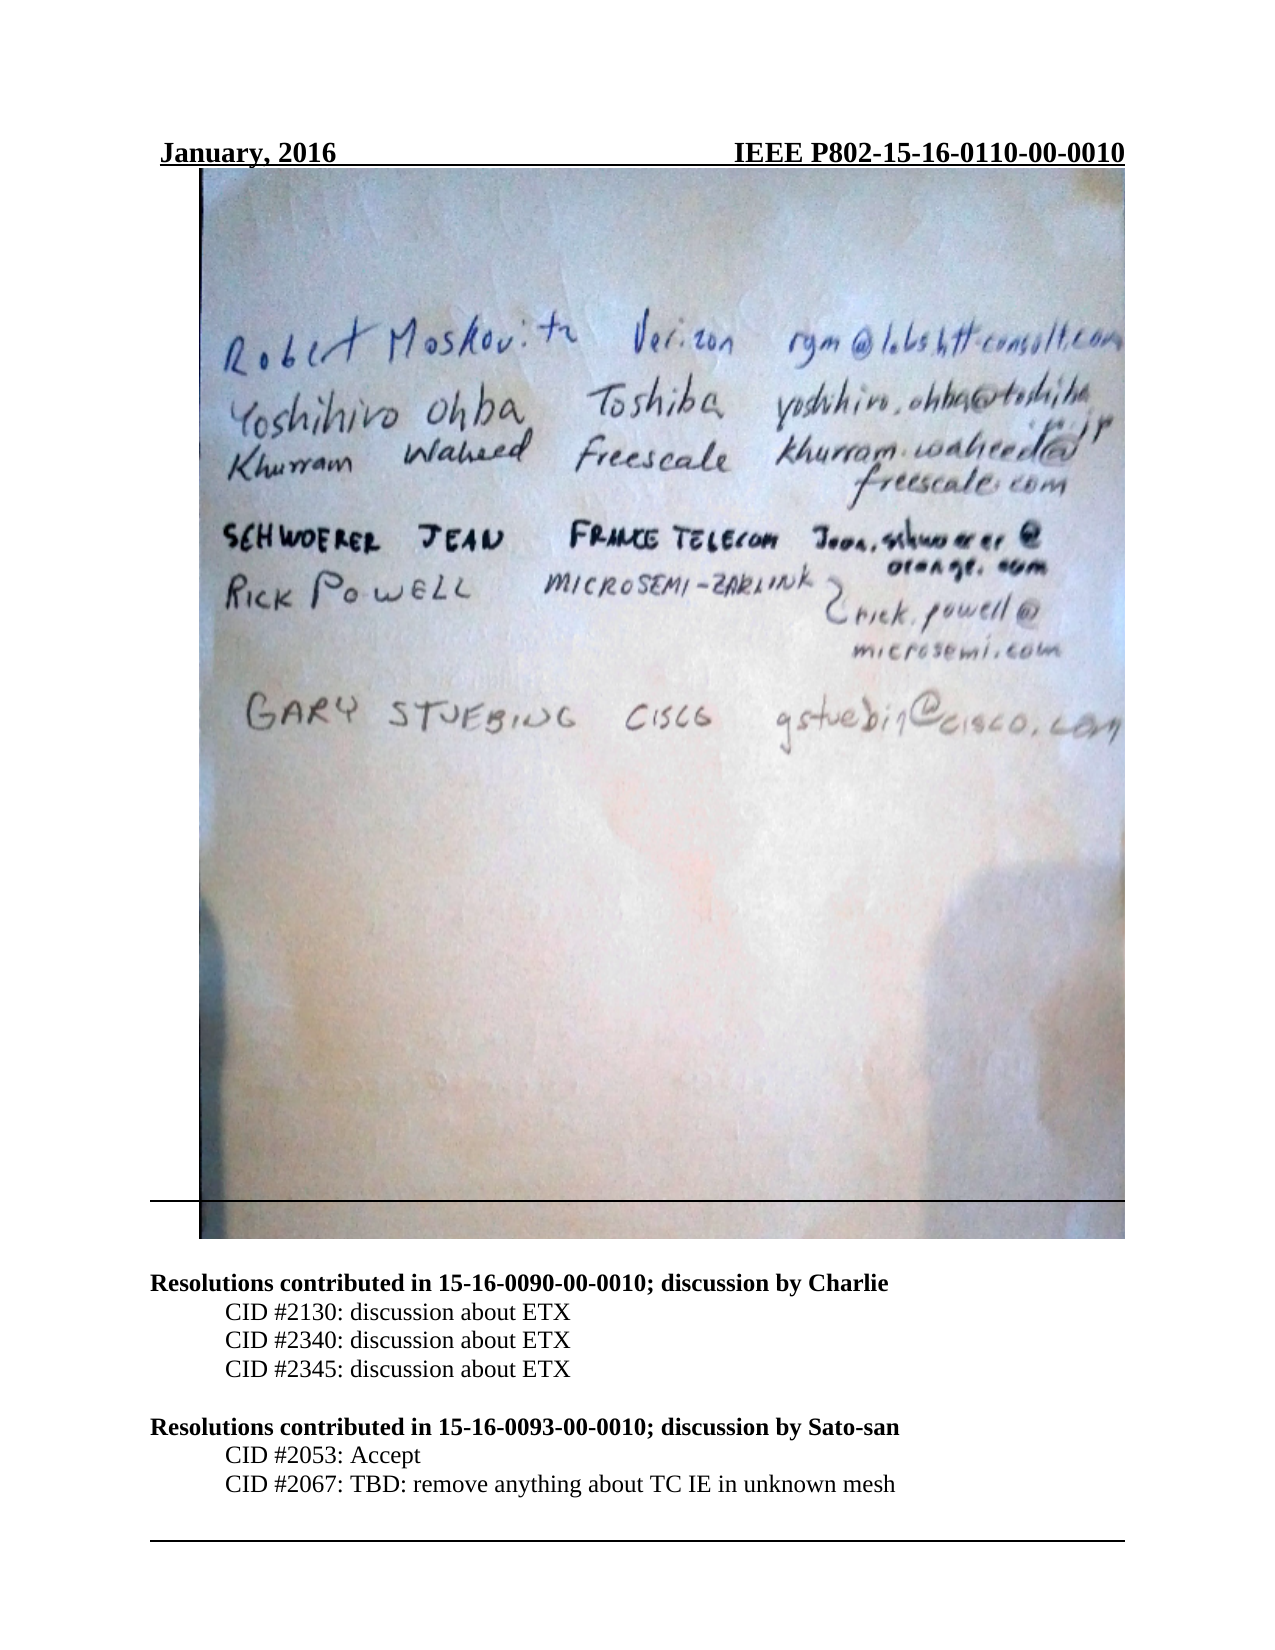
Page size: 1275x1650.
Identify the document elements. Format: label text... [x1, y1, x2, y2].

text CID #2067: TBD: remove anything about TC IE in unknown mesh [225, 1469, 1125, 1498]
text CID #2340: discussion about ETX [225, 1325, 1125, 1354]
text CID #2345: discussion about ETX [225, 1354, 1125, 1383]
text Resolutions contributed in 15-16-0093-00-0010; discussion by Sato-san [150, 1412, 1125, 1440]
text CID #2130: discussion about ETX [225, 1297, 1125, 1325]
text CID #2053: Accept [225, 1440, 1125, 1469]
text Resolutions contributed in 15-16-0090-00-0010; discussion by Charlie [150, 1268, 1125, 1297]
